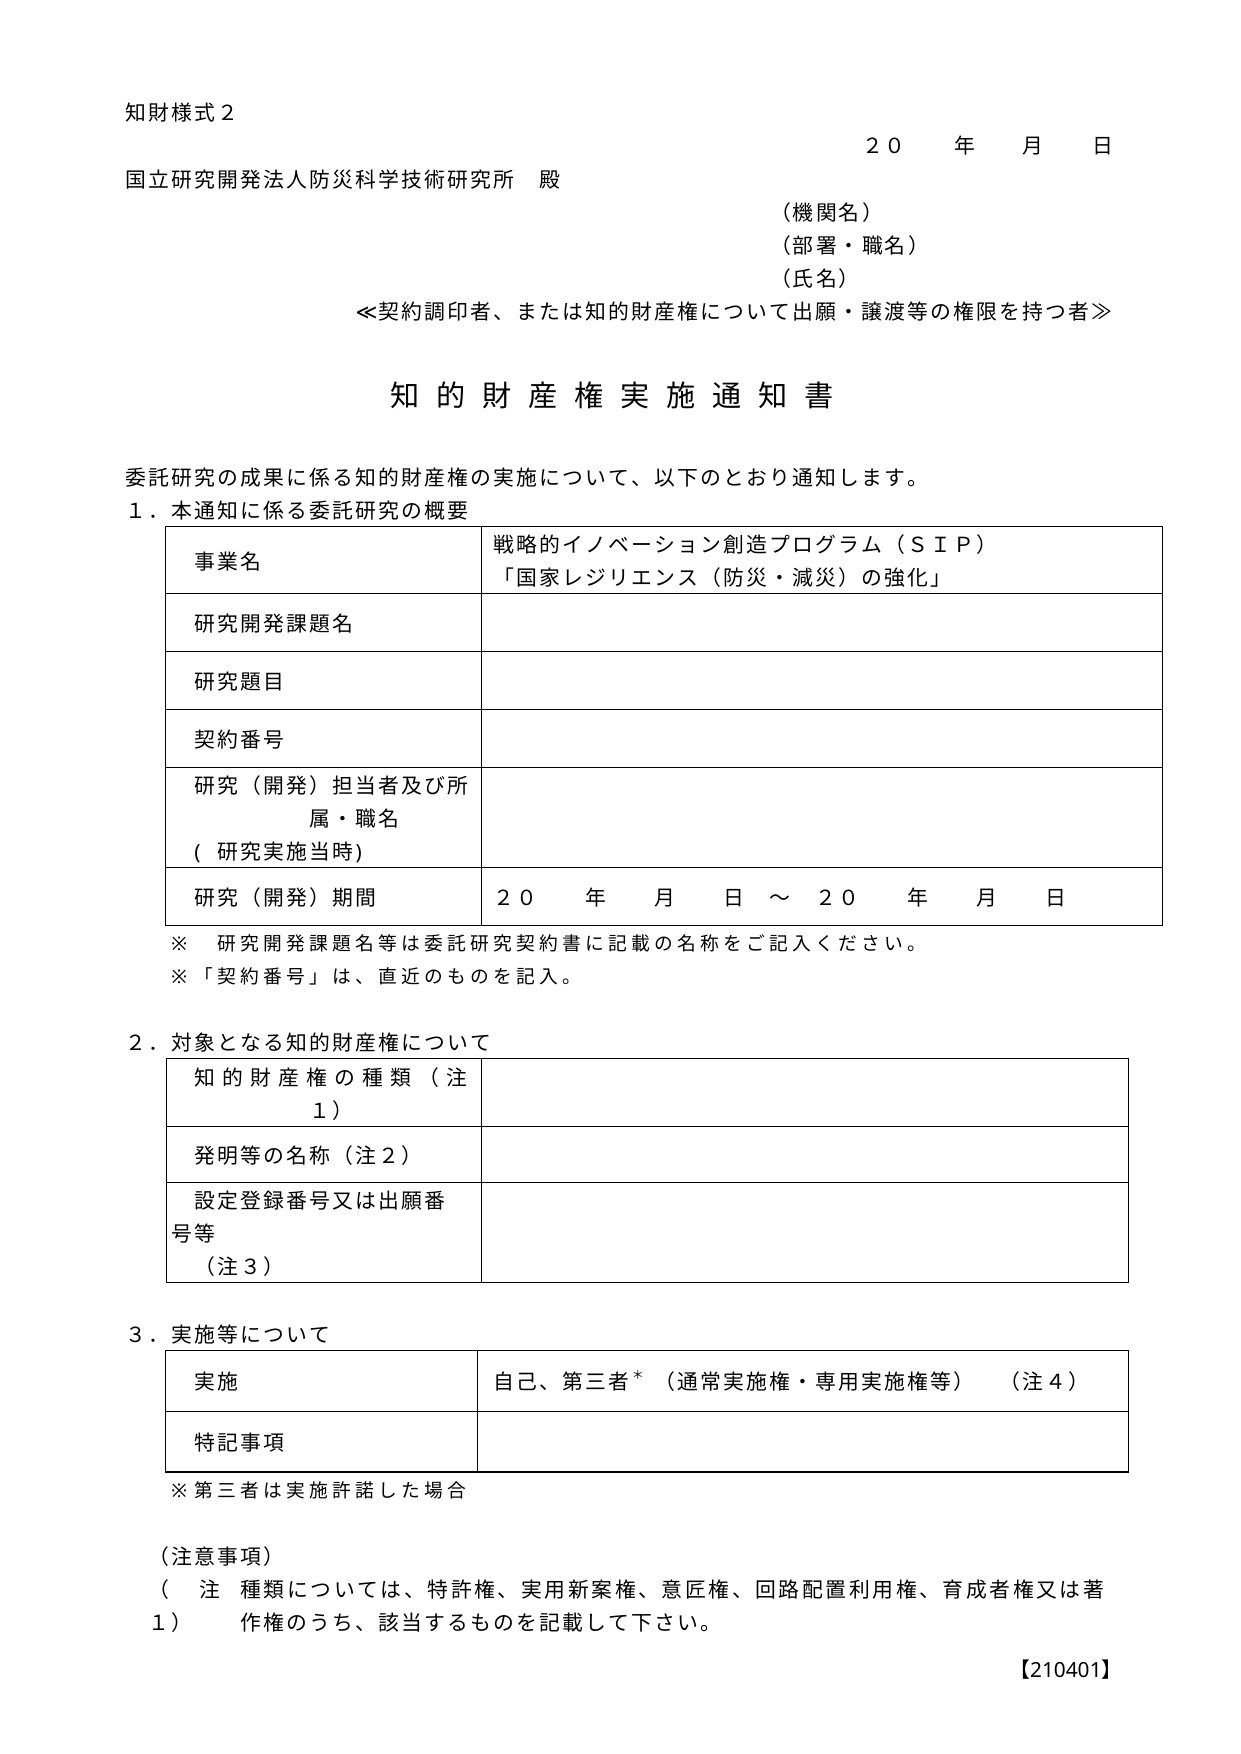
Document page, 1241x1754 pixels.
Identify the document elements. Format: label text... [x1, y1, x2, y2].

table_header 事業名 [166, 527, 481, 593]
text ３．実施等について [125, 1316, 1115, 1349]
text ２０ 年 月 日 [125, 128, 1115, 161]
table_cell 種類については、特許権、実用新案権、意匠権、回路配置利用権、育成者権又は著作権のうち、該当するものを記載して下さい。 [229, 1572, 1113, 1638]
table_cell [482, 652, 1162, 709]
text 知財様式２ [125, 95, 1115, 128]
table_cell [482, 1127, 1128, 1182]
text 知的財産権実施通知書 [125, 360, 1115, 426]
text （氏名） [125, 261, 1115, 294]
table_cell [482, 594, 1162, 651]
table_cell （注１） [125, 1572, 228, 1638]
text ≪契約調印者、または知的財産権について出願・譲渡等の権限を持つ者≫ [125, 294, 1115, 327]
table_cell ２０ 年 月 日 ～ ２０ 年 月 日 [482, 868, 1162, 925]
text 委託研究の成果に係る知的財産権の実施について、以下のとおり通知します。 [125, 459, 1115, 493]
table_cell 研究題目 [166, 652, 481, 709]
table_cell [482, 1183, 1128, 1282]
table_cell 発明等の名称（注２） [167, 1127, 481, 1182]
table_header 自己、第三者＊（通常実施権・専用実施権等） （注４） [478, 1351, 1128, 1411]
text （機関名） [125, 194, 1115, 228]
table_cell 特記事項 [166, 1412, 477, 1471]
text １．本通知に係る委託研究の概要 [125, 493, 1115, 526]
table_header 戦略的イノベーション創造プログラム（ＳＩＰ） 「国家レジリエンス（防災・減災）の強化」 [482, 527, 1162, 593]
table_cell [478, 1412, 1128, 1471]
table_cell 研究（開発）期間 [166, 868, 481, 925]
table_cell 研究（開発）担当者及び所属・職名 (研究実施当時) [166, 768, 481, 867]
table_cell [482, 710, 1162, 767]
text ※第三者は実施許諾した場合 [125, 1472, 1115, 1506]
table_cell 研究開発課題名 [166, 594, 481, 651]
table_cell 設定登録番号又は出願番号等 （注３） [167, 1183, 481, 1282]
table_header （注意事項） [125, 1539, 1113, 1572]
text ２．対象となる知的財産権について [125, 1025, 1115, 1058]
table_header [482, 1059, 1128, 1126]
table_cell 契約番号 [166, 710, 481, 767]
text （部署・職名） [125, 228, 1115, 261]
text ※「契約番号」は、直近のものを記入。 [125, 959, 1115, 992]
text ※ 研究開発課題名等は委託研究契約書に記載の名称をご記入ください。 [153, 926, 1115, 959]
text 国立研究開発法人防災科学技術研究所 殿 [125, 161, 1115, 194]
table_cell [482, 768, 1162, 867]
table_header 実施 [166, 1351, 477, 1411]
table_header 知的財産権の種類（注１） [167, 1059, 481, 1126]
